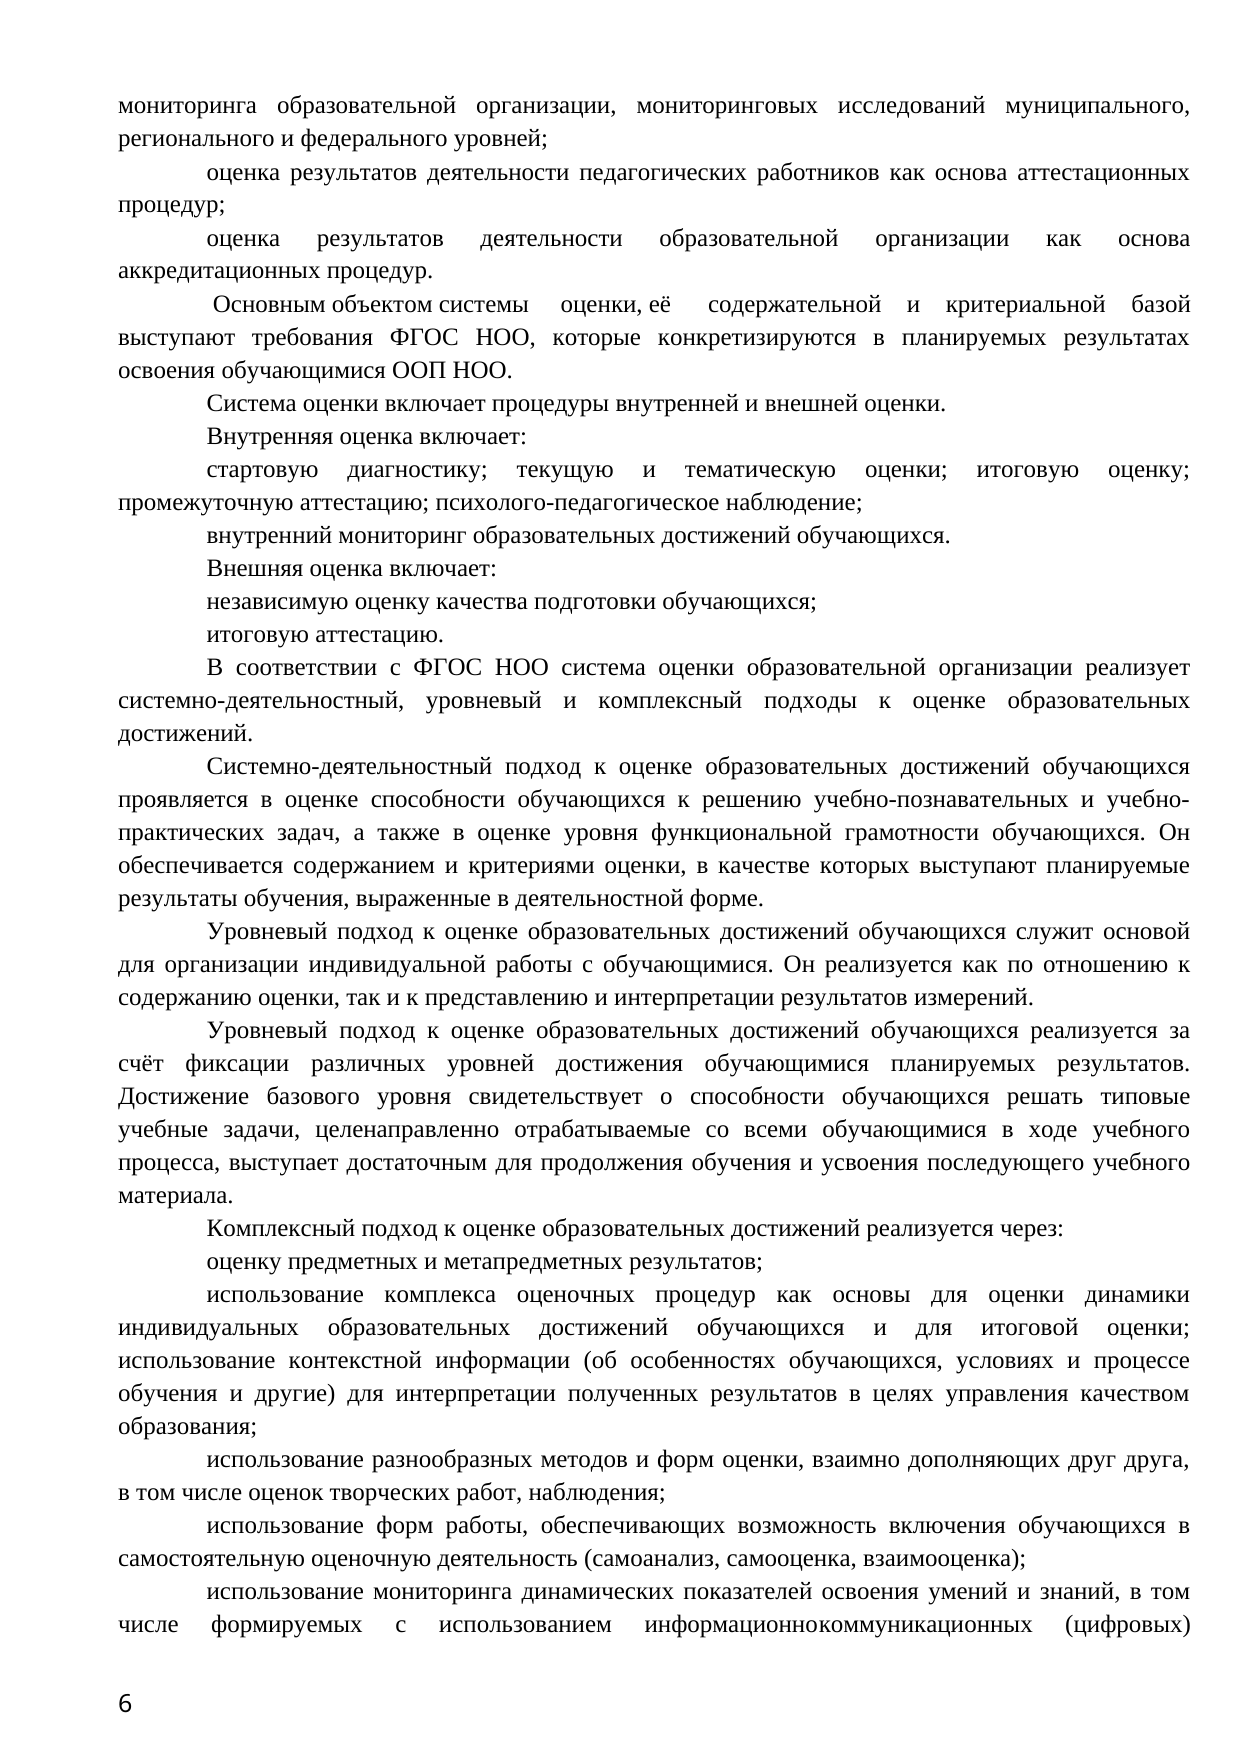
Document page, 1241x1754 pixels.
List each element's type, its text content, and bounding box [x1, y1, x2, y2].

text независимую оценку качества подготовки обучающихся; [118, 586, 1191, 614]
text Системно-деятельностный подход к оценке образовательных достижений обучающихся проявляется в оценке способности обучающихся к решению учебно-познавательных и учебно-практических задач, а также в оценке уровня функциональной грамотности обучающихся. Он обеспечивается содержанием и критериями оценки, в качестве которых выступают планируемые результаты обучения, выраженные в деятельностной форме. [118, 751, 1191, 912]
text Уровневый подход к оценке образовательных достижений обучающихся реализуется за счёт фиксации различных уровней достижения обучающимися планируемых результатов. Достижение базового уровня свидетельствует о способности обучающихся решать типовые учебные задачи, целенаправленно отрабатываемые со всеми обучающимися в ходе учебного процесса, выступает достаточным для продолжения обучения и усвоения последующего учебного материала. [118, 1015, 1191, 1209]
text использование разнообразных методов и форм оценки, взаимно дополняющих друг друга, в том числе оценок творческих работ, наблюдения; [118, 1444, 1191, 1506]
text оценка результатов деятельности образовательной организации как основа аккредитационных процедур. [118, 223, 1191, 284]
text Система оценки включает процедуры внутренней и внешней оценки. [118, 388, 1191, 416]
text внутренний мониторинг образовательных достижений обучающихся. [118, 520, 1191, 548]
text оценка результатов деятельности педагогических работников как основа аттестационных процедур; [118, 157, 1191, 218]
text стартовую диагностику; текущую и тематическую оценки; итоговую оценку; промежуточную аттестацию; психолого-педагогическое наблюдение; [118, 454, 1191, 516]
text итоговую аттестацию. [118, 619, 1191, 648]
text Уровневый подход к оценке образовательных достижений обучающихся служит основой для организации индивидуальной работы с обучающимися. Он реализуется как по отношению к содержанию оценки, так и к представлению и интерпретации результатов измерений. [118, 916, 1191, 1011]
text Комплексный подход к оценке образовательных достижений реализуется через: [118, 1213, 1191, 1242]
text Внутренняя оценка включает: [118, 421, 1191, 449]
text Внешняя оценка включает: [118, 553, 1191, 582]
text использование форм работы, обеспечивающих возможность включения обучающихся в самостоятельную оценочную деятельность (самоанализ, самооценка, взаимооценка); [118, 1510, 1191, 1572]
text использование комплекса оценочных процедур как основы для оценки динамики индивидуальных образовательных достижений обучающихся и для итоговой оценки; использование контекстной информации (об особенностях обучающихся, условиях и процессе обучения и другие) для интерпретации полученных результатов в целях управления качеством образования; [118, 1279, 1191, 1440]
text Основным объектом системы оценки, её содержательной и критериальной базой выступают требования ФГОС НОО, которые конкретизируются в планируемых результатах освоения обучающимися ООП НОО. [118, 289, 1191, 383]
text оценку предметных и метапредметных результатов; [118, 1246, 1191, 1275]
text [118, 91, 1191, 152]
text В соответствии с ФГОС НОО система оценки образовательной организации реализует системно-деятельностный, уровневый и комплексный подходы к оценке образовательных достижений. [118, 652, 1191, 747]
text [118, 1576, 1191, 1638]
